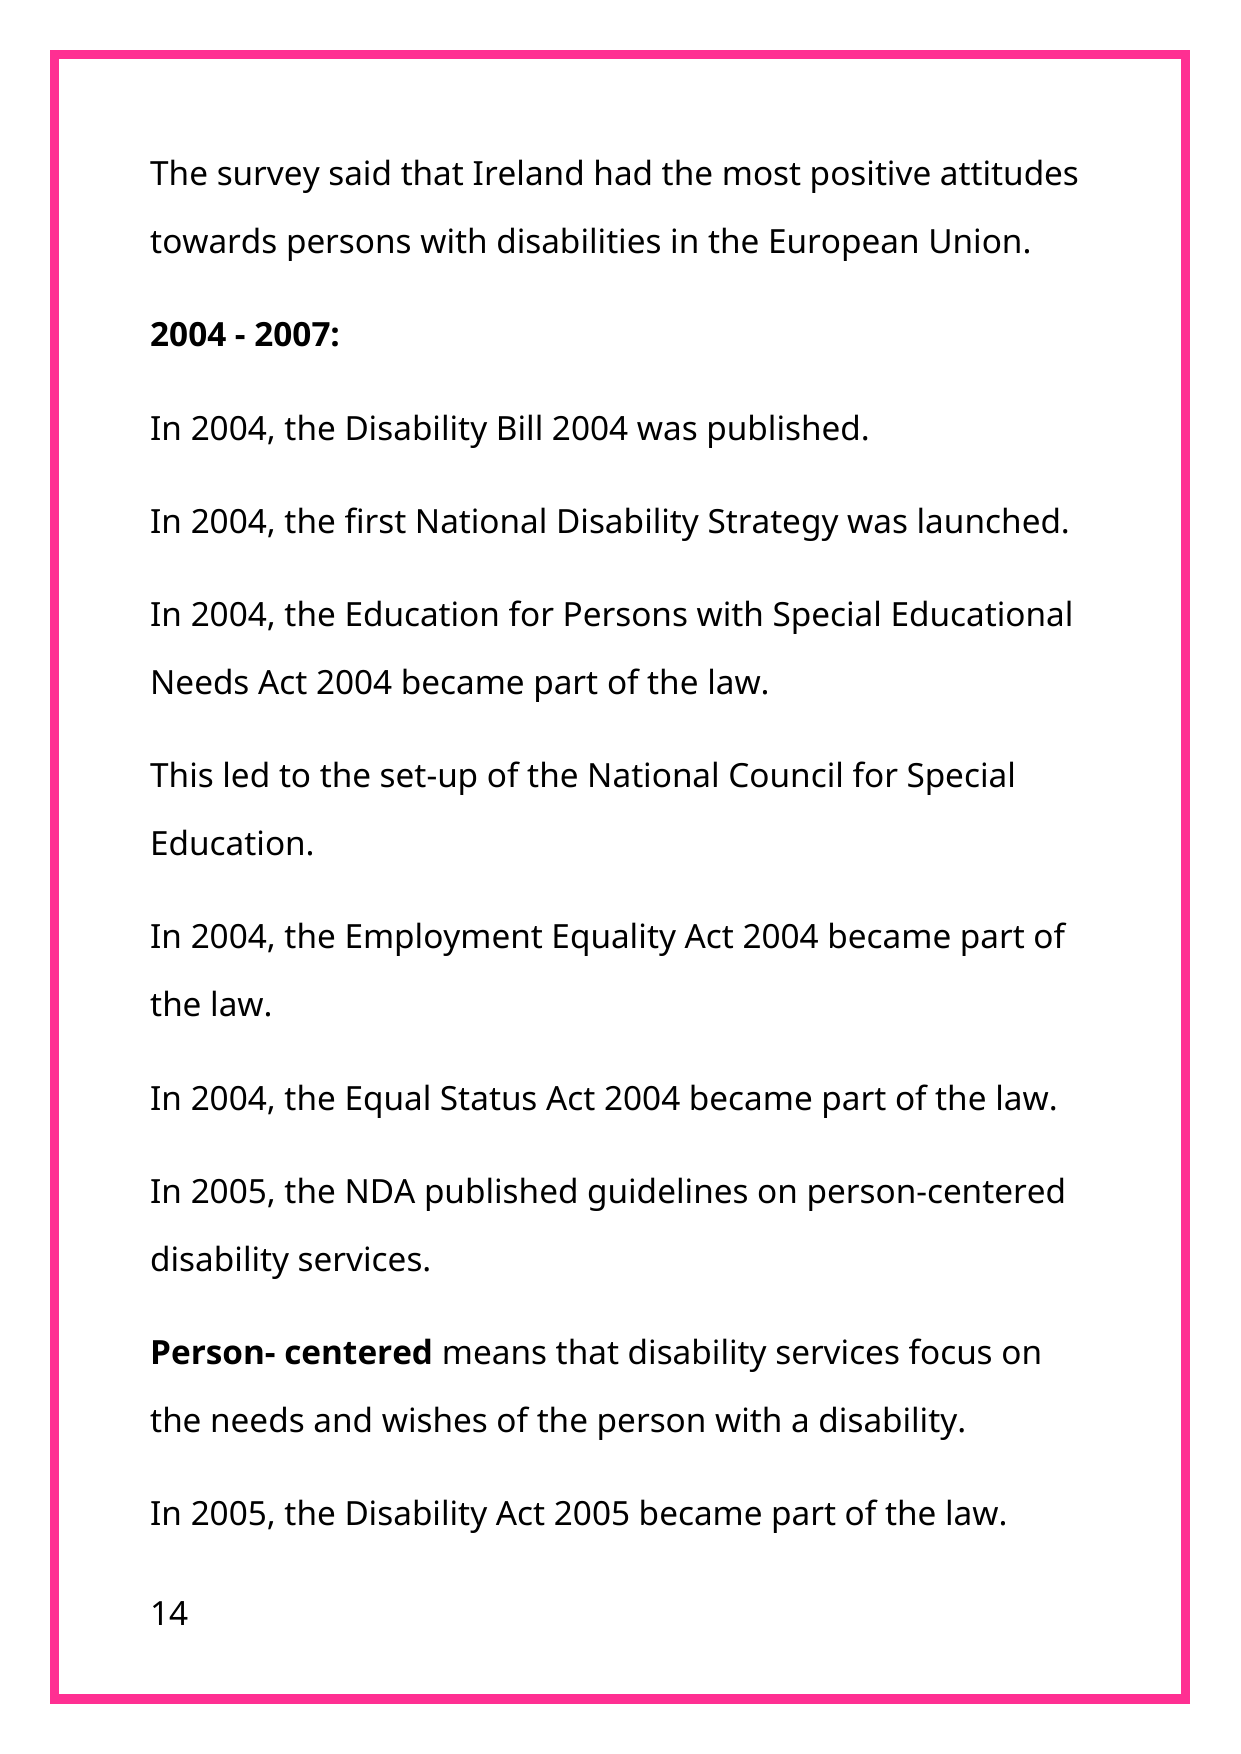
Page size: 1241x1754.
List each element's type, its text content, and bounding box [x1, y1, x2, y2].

text In 2005, the NDA published guidelines on person-centered disability services. [150, 1167, 1090, 1281]
text Person- centered means that disability services focus on the needs and wishes of the person with a disability. [150, 1329, 1090, 1442]
text In 2004, the Education for Persons with Special Educational Needs Act 2004 became part of the law. [150, 591, 1090, 704]
text In 2004, the Equal Status Act 2004 became part of the law. [150, 1074, 1090, 1120]
text This led to the set-up of the National Council for Special Education. [150, 752, 1090, 865]
text The survey said that Ireland had the most positive attitudes towards persons with disabilities in the European Union. [150, 150, 1090, 263]
text In 2004, the Disability Bill 2004 was published. [150, 404, 1090, 450]
text In 2004, the first National Disability Strategy was launched. [150, 497, 1090, 543]
text In 2004, the Employment Equality Act 2004 became part of the law. [150, 913, 1090, 1027]
text In 2005, the Disability Act 2005 became part of the law. [150, 1490, 1090, 1535]
text 2004 - 2007: [150, 311, 1090, 357]
